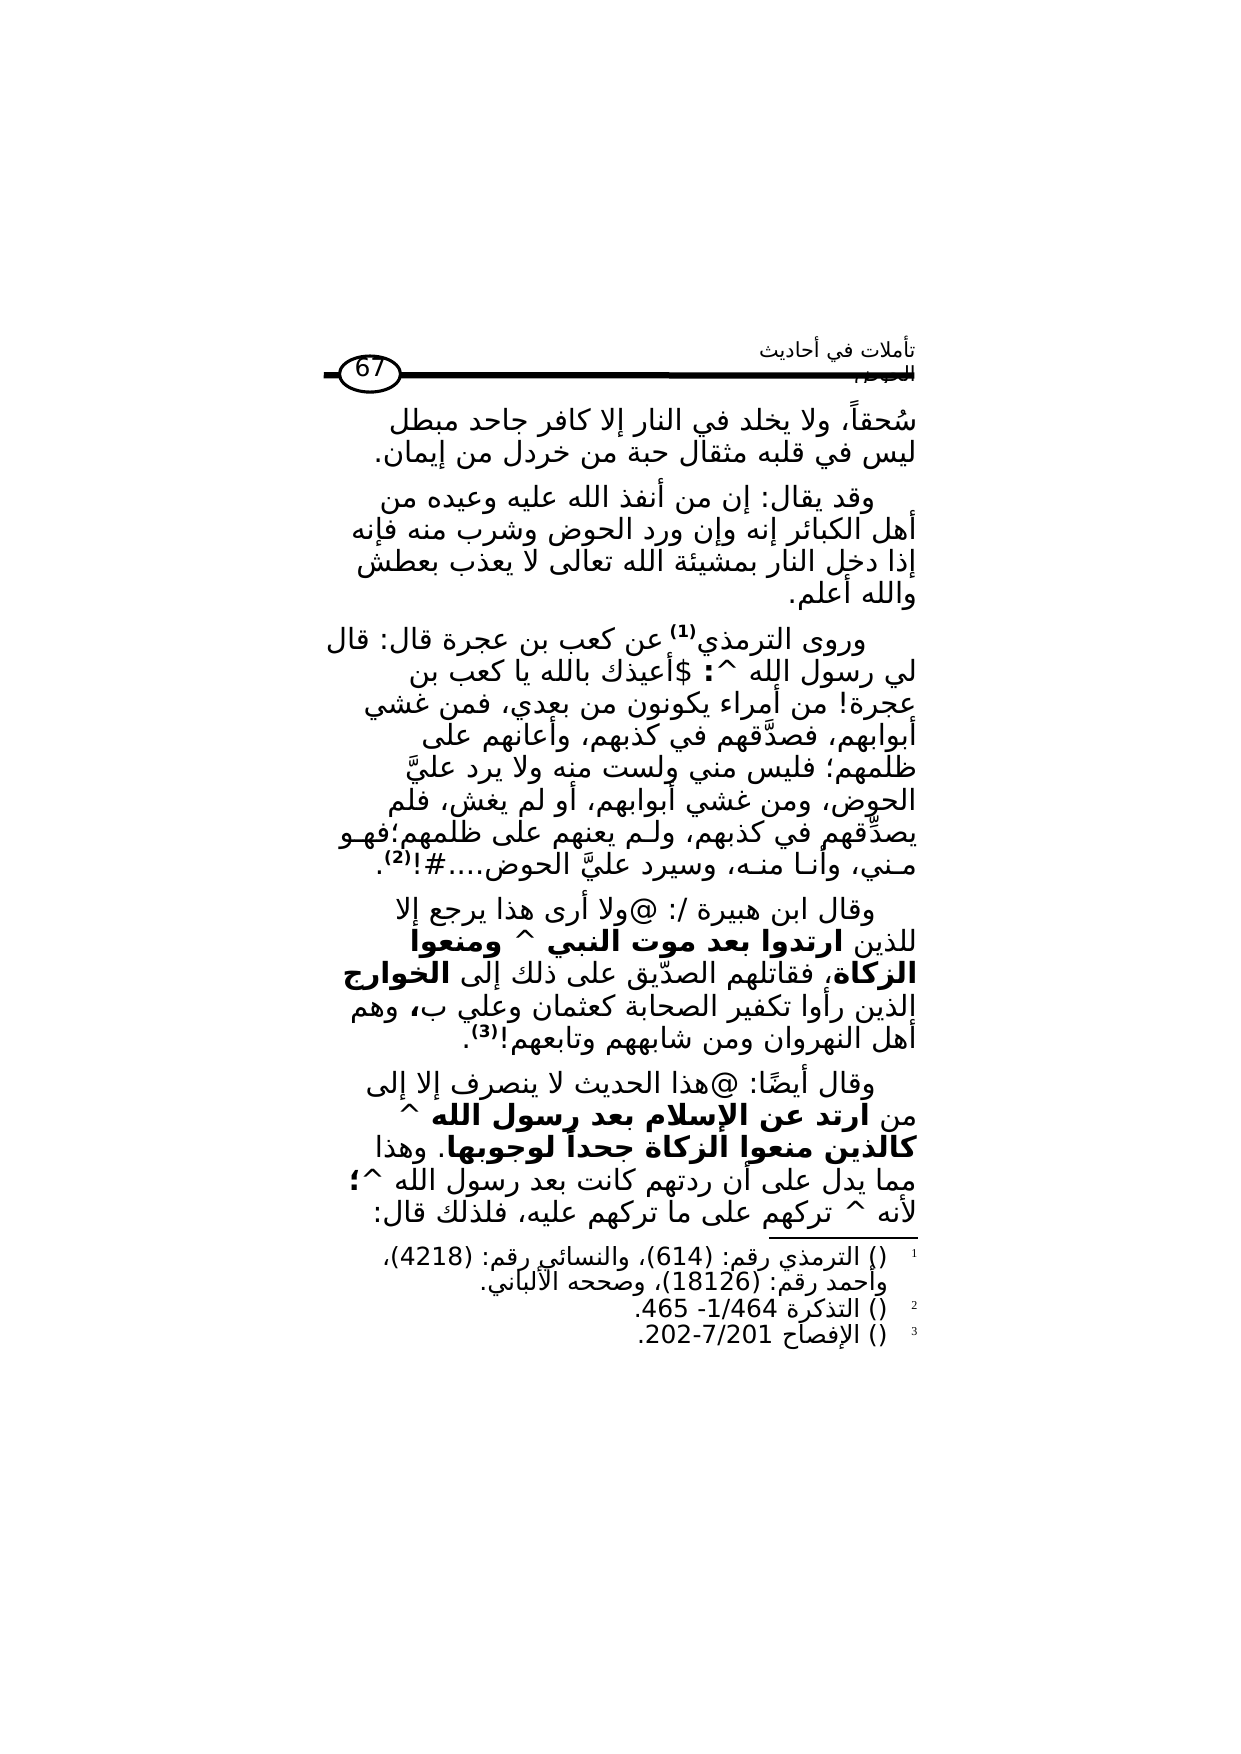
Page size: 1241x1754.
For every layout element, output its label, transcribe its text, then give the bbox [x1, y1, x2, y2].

text وروى الترمذي() عن كعب بن عجرة قال: قال لي رسول الله ^: $أعيذك بالله يا كعب بن عجرة! من أمراء يكونون من بعدي، فمن غشي أبوابهم، فصدَّقهم في كذبهم، وأعانهم على ظلمهم؛ فليس مني ولست منه ولا يرد عليَّ الحوض، ومن غشي أبوابهم، أو لم يغش، فلم يصدِّقهم في كذبهم، ولـم يعنهم على ظلمهم؛فهـو مـني، وأنـا منـه، وسيرد عليَّ الحوض....#!(). [325, 623, 917, 882]
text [325, 1068, 917, 1229]
text وقال ابن هبيرة /: @ولا أرى هذا يرجع إلا للذين ارتدوا بعد موت النبي ^ ومنعوا الزكاة، فقاتلهم الصدّيق على ذلك إلى الخوارج الذين رأوا تكفير الصحابة كعثمان وعلي ب، وهم أهل النهروان ومن شابههم وتابعهم!(). [325, 894, 917, 1055]
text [325, 405, 917, 469]
text وقد يقال: إن من أنفذ الله عليه وعيده من أهل الكبائر إنه وإن ورد الحوض وشرب منه فإنه إذا دخل النار بمشيئة الله تعالى لا يعذب بعطش والله أعلم. [325, 482, 917, 611]
